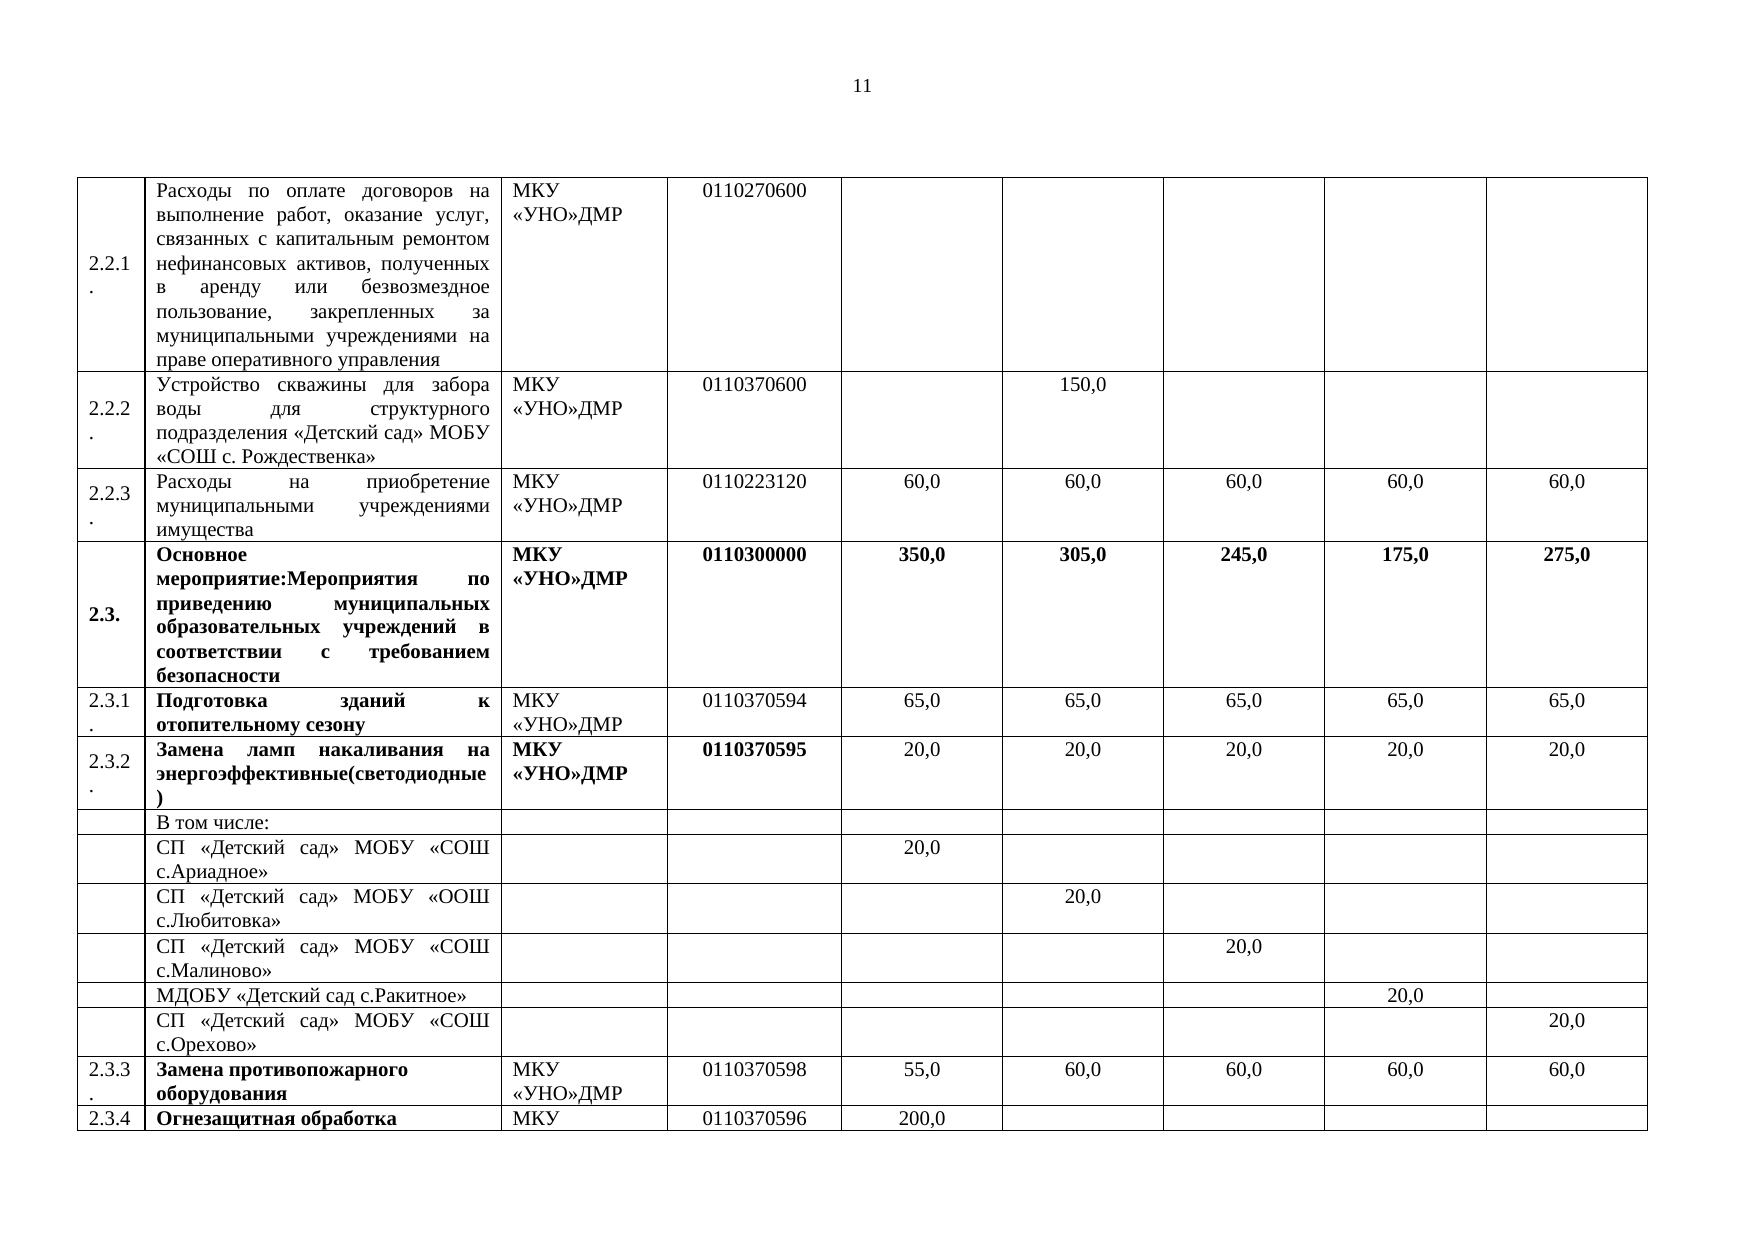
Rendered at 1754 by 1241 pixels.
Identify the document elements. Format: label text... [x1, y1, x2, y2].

table_cell МКУ «УНО»ДМР [502, 178, 667, 371]
table_cell МКУ «УНО»ДМР [502, 1057, 667, 1105]
table_cell [1325, 1008, 1486, 1056]
table_cell 0110370598 [668, 1057, 841, 1105]
table_cell [1487, 934, 1647, 982]
table_cell [1487, 884, 1647, 932]
table_cell 60,0 [842, 469, 1002, 541]
table_cell [1325, 1106, 1486, 1130]
table_cell [1164, 372, 1324, 468]
table_cell 20,0 [1487, 1008, 1647, 1056]
table_cell Расходы по оплате договоров на выполнение работ, оказание услуг, связанных с капитальным ремонтом нефинансовых активов, полученных в аренду или безвозмездное пользование, закрепленных за муниципальными учреждениями на праве оперативного управления [146, 178, 501, 371]
table_cell [668, 835, 841, 883]
table_cell [502, 934, 667, 982]
table_cell Основное мероприятие:Мероприятия по приведению муниципальных образовательных учреждений в соответствии с требованием безопасности [146, 542, 501, 687]
table_cell [1325, 810, 1486, 834]
table_cell [502, 835, 667, 883]
table_cell 20,0 [842, 737, 1002, 809]
table_cell 0110370596 [668, 1106, 841, 1130]
table_cell [1003, 934, 1163, 982]
table_cell [1164, 1106, 1324, 1130]
table_cell [1325, 934, 1486, 982]
table_cell СП «Детский сад» МОБУ «СОШ с.Ариадное» [146, 835, 501, 883]
table_cell 60,0 [1325, 469, 1486, 541]
table_cell 20,0 [1003, 884, 1163, 932]
table_cell 2.3.2. [78, 737, 144, 809]
table_cell Подготовка зданий к отопительному сезону [146, 688, 501, 736]
table_cell [842, 1008, 1002, 1056]
table_cell Замена ламп накаливания на энергоэффективные(светодиодные) [146, 737, 501, 809]
table_cell [1487, 835, 1647, 883]
table_cell 65,0 [1164, 688, 1324, 736]
table_cell В том числе: [146, 810, 501, 834]
table_cell [842, 178, 1002, 371]
table_cell [1487, 372, 1647, 468]
table_cell 0110223120 [668, 469, 841, 541]
table_cell МКУ «УНО»ДМР [502, 688, 667, 736]
table_cell [842, 372, 1002, 468]
table_cell 150,0 [1003, 372, 1163, 468]
table_cell 0110370600 [668, 372, 841, 468]
table_cell [1487, 983, 1647, 1007]
table_cell 20,0 [1164, 934, 1324, 982]
table_cell МКУ «УНО»ДМР [502, 542, 667, 687]
table_cell 200,0 [842, 1106, 1002, 1130]
table_cell 350,0 [842, 542, 1002, 687]
table_cell [668, 1008, 841, 1056]
table_cell 60,0 [1487, 1057, 1647, 1105]
table_cell 2.3.3. [78, 1057, 144, 1105]
table_cell 20,0 [1003, 737, 1163, 809]
table_cell 0110300000 [668, 542, 841, 687]
table_cell МКУ «УНО»ДМР [502, 372, 667, 468]
table_cell 60,0 [1487, 469, 1647, 541]
table_cell 2.3.4. [78, 1106, 144, 1130]
table_cell [1003, 178, 1163, 371]
table_cell МКУ «УНО»ДМР [502, 1106, 667, 1130]
table_cell 60,0 [1164, 1057, 1324, 1105]
table_cell [668, 934, 841, 982]
table_cell 65,0 [1325, 688, 1486, 736]
table_cell [842, 810, 1002, 834]
table_cell Расходы на приобретение муниципальными учреждениями имущества [146, 469, 501, 541]
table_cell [146, 1106, 501, 1130]
table_cell [842, 983, 1002, 1007]
table_cell [1487, 178, 1647, 371]
table_cell [842, 884, 1002, 932]
table_cell 65,0 [842, 688, 1002, 736]
table_cell 2.2.2. [78, 372, 144, 468]
table_cell [1325, 372, 1486, 468]
table_cell 65,0 [1487, 688, 1647, 736]
table_cell СП «Детский сад» МОБУ «СОШ с.Малиново» [146, 934, 501, 982]
table_cell [1164, 983, 1324, 1007]
table_cell МДОБУ «Детский сад с.Ракитное» [146, 983, 501, 1007]
table_cell [1003, 1008, 1163, 1056]
table_cell [1325, 835, 1486, 883]
table_cell 20,0 [1487, 737, 1647, 809]
table_cell 275,0 [1487, 542, 1647, 687]
table_cell [78, 934, 144, 982]
table_cell [78, 810, 144, 834]
table_cell [78, 983, 144, 1007]
table_cell 65,0 [1003, 688, 1163, 736]
table_cell СП «Детский сад» МОБУ «ООШ с.Любитовка» [146, 884, 501, 932]
table_cell [1003, 835, 1163, 883]
table_cell [78, 835, 144, 883]
table_cell 60,0 [1003, 1057, 1163, 1105]
table_cell 2.3.1. [78, 688, 144, 736]
table_cell [668, 884, 841, 932]
table_cell 20,0 [1164, 737, 1324, 809]
table_cell [1164, 884, 1324, 932]
table_cell [1487, 1106, 1647, 1130]
table_cell 20,0 [842, 835, 1002, 883]
table_cell [668, 983, 841, 1007]
table_cell [1003, 983, 1163, 1007]
table_cell 0110270600 [668, 178, 841, 371]
table_cell МКУ «УНО»ДМР [502, 737, 667, 809]
table_cell [502, 810, 667, 834]
table_cell [1003, 810, 1163, 834]
table_cell [1164, 1008, 1324, 1056]
table_cell 305,0 [1003, 542, 1163, 687]
table_cell 245,0 [1164, 542, 1324, 687]
table_cell 20,0 [1325, 983, 1486, 1007]
table_cell 60,0 [1325, 1057, 1486, 1105]
table_cell [1164, 178, 1324, 371]
table_cell [668, 810, 841, 834]
table_cell [1487, 810, 1647, 834]
table_cell МКУ «УНО»ДМР [502, 469, 667, 541]
table_cell 55,0 [842, 1057, 1002, 1105]
table_cell 175,0 [1325, 542, 1486, 687]
table_cell 20,0 [1325, 737, 1486, 809]
table_cell Замена противопожарного оборудования [146, 1057, 501, 1105]
table_cell [502, 1008, 667, 1056]
table_cell 2.3. [78, 542, 144, 687]
table_cell [502, 884, 667, 932]
table_cell 2.2.1. [78, 178, 144, 371]
table_cell [1325, 178, 1486, 371]
table_cell [1164, 810, 1324, 834]
table_cell [502, 983, 667, 1007]
table_cell Устройство скважины для забора воды для структурного подразделения «Детский сад» МОБУ «СОШ с. Рождественка» [146, 372, 501, 468]
table_cell [1003, 1106, 1163, 1130]
table_cell 60,0 [1164, 469, 1324, 541]
table_cell СП «Детский сад» МОБУ «СОШ с.Орехово» [146, 1008, 501, 1056]
table_cell 0110370595 [668, 737, 841, 809]
table_cell 2.2.3. [78, 469, 144, 541]
table_cell [842, 934, 1002, 982]
table_cell [1164, 835, 1324, 883]
table_cell 60,0 [1003, 469, 1163, 541]
table_cell [1325, 884, 1486, 932]
table_cell 0110370594 [668, 688, 841, 736]
table_cell [78, 884, 144, 932]
table_cell [78, 1008, 144, 1056]
